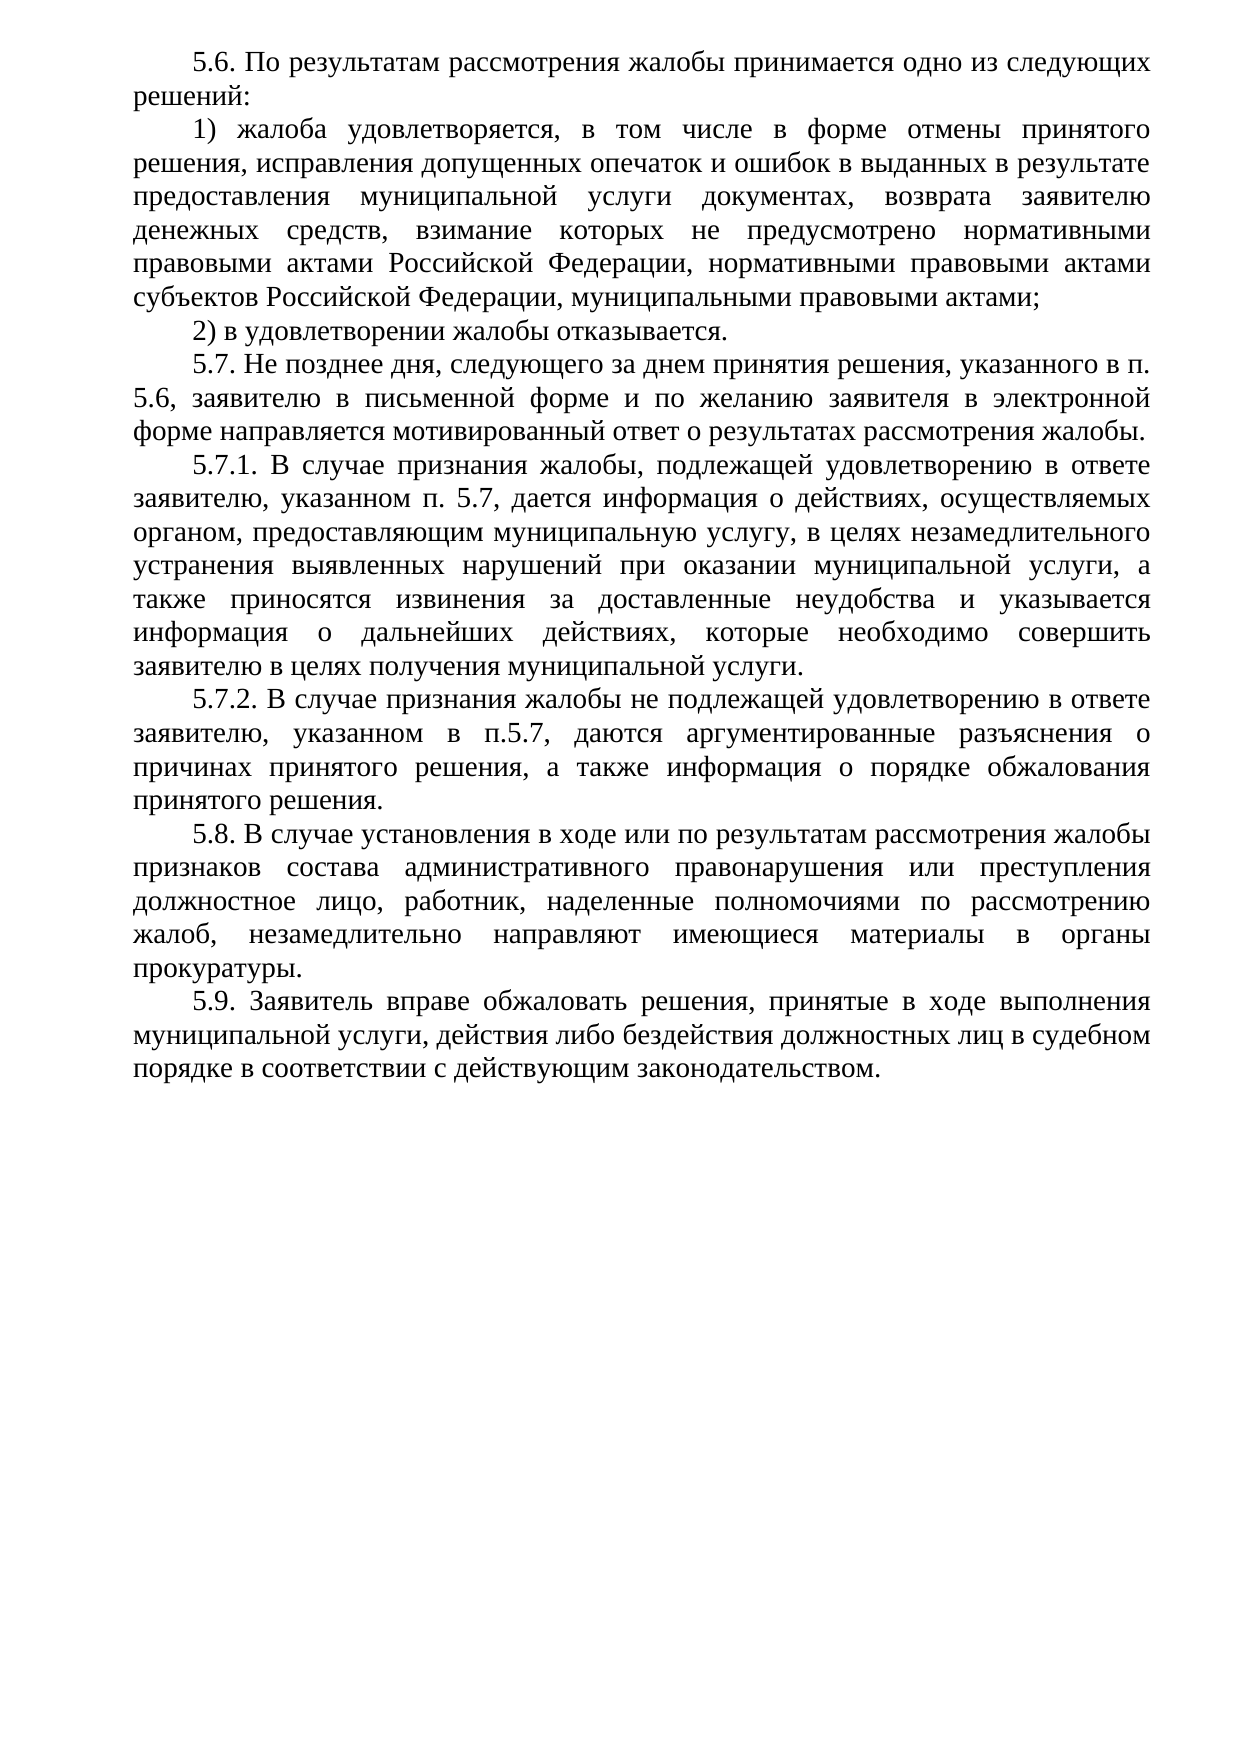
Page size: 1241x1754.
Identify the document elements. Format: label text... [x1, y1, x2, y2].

text 2) в удовлетворении жалобы отказывается. [133, 313, 1152, 346]
text 5.8. В случае установления в ходе или по результатам рассмотрения жалобы признаков состава административного правонарушения или преступления должностное лицо, работник, наделенные полномочиями по рассмотрению жалоб, незамедлительно направляют имеющиеся материалы в органы прокуратуры. [133, 816, 1152, 983]
text 5.6. По результатам рассмотрения жалобы принимается одно из следующих решений: [133, 44, 1152, 111]
text 5.7.2. В случае признания жалобы не подлежащей удовлетворению в ответе заявителю, указанном в п.5.7, даются аргументированные разъяснения о причинах принятого решения, а также информация о порядке обжалования принятого решения. [133, 682, 1152, 816]
text 5.7.1. В случае признания жалобы, подлежащей удовлетворению в ответе заявителю, указанном п. 5.7, дается информация о действиях, осуществляемых органом, предоставляющим муниципальную услугу, в целях незамедлительного устранения выявленных нарушений при оказании муниципальной услуги, а также приносятся извинения за доставленные неудобства и указывается информация о дальнейших действиях, которые необходимо совершить заявителю в целях получения муниципальной услуги. [133, 447, 1152, 682]
text 5.9. Заявитель вправе обжаловать решения, принятые в ходе выполнения муниципальной услуги, действия либо бездействия должностных лиц в судебном порядке в соответствии с действующим законодательством. [133, 983, 1152, 1084]
text 1) жалоба удовлетворяется, в том числе в форме отмены принятого решения, исправления допущенных опечаток и ошибок в выданных в результате предоставления муниципальной услуги документах, возврата заявителю денежных средств, взимание которых не предусмотрено нормативными правовыми актами Российской Федерации, нормативными правовыми актами субъектов Российской Федерации, муниципальными правовыми актами; [133, 111, 1152, 313]
text 5.7. Не позднее дня, следующего за днем принятия решения, указанного в п. 5.6, заявителю в письменной форме и по желанию заявителя в электронной форме направляется мотивированный ответ о результатах рассмотрения жалобы. [133, 346, 1152, 447]
